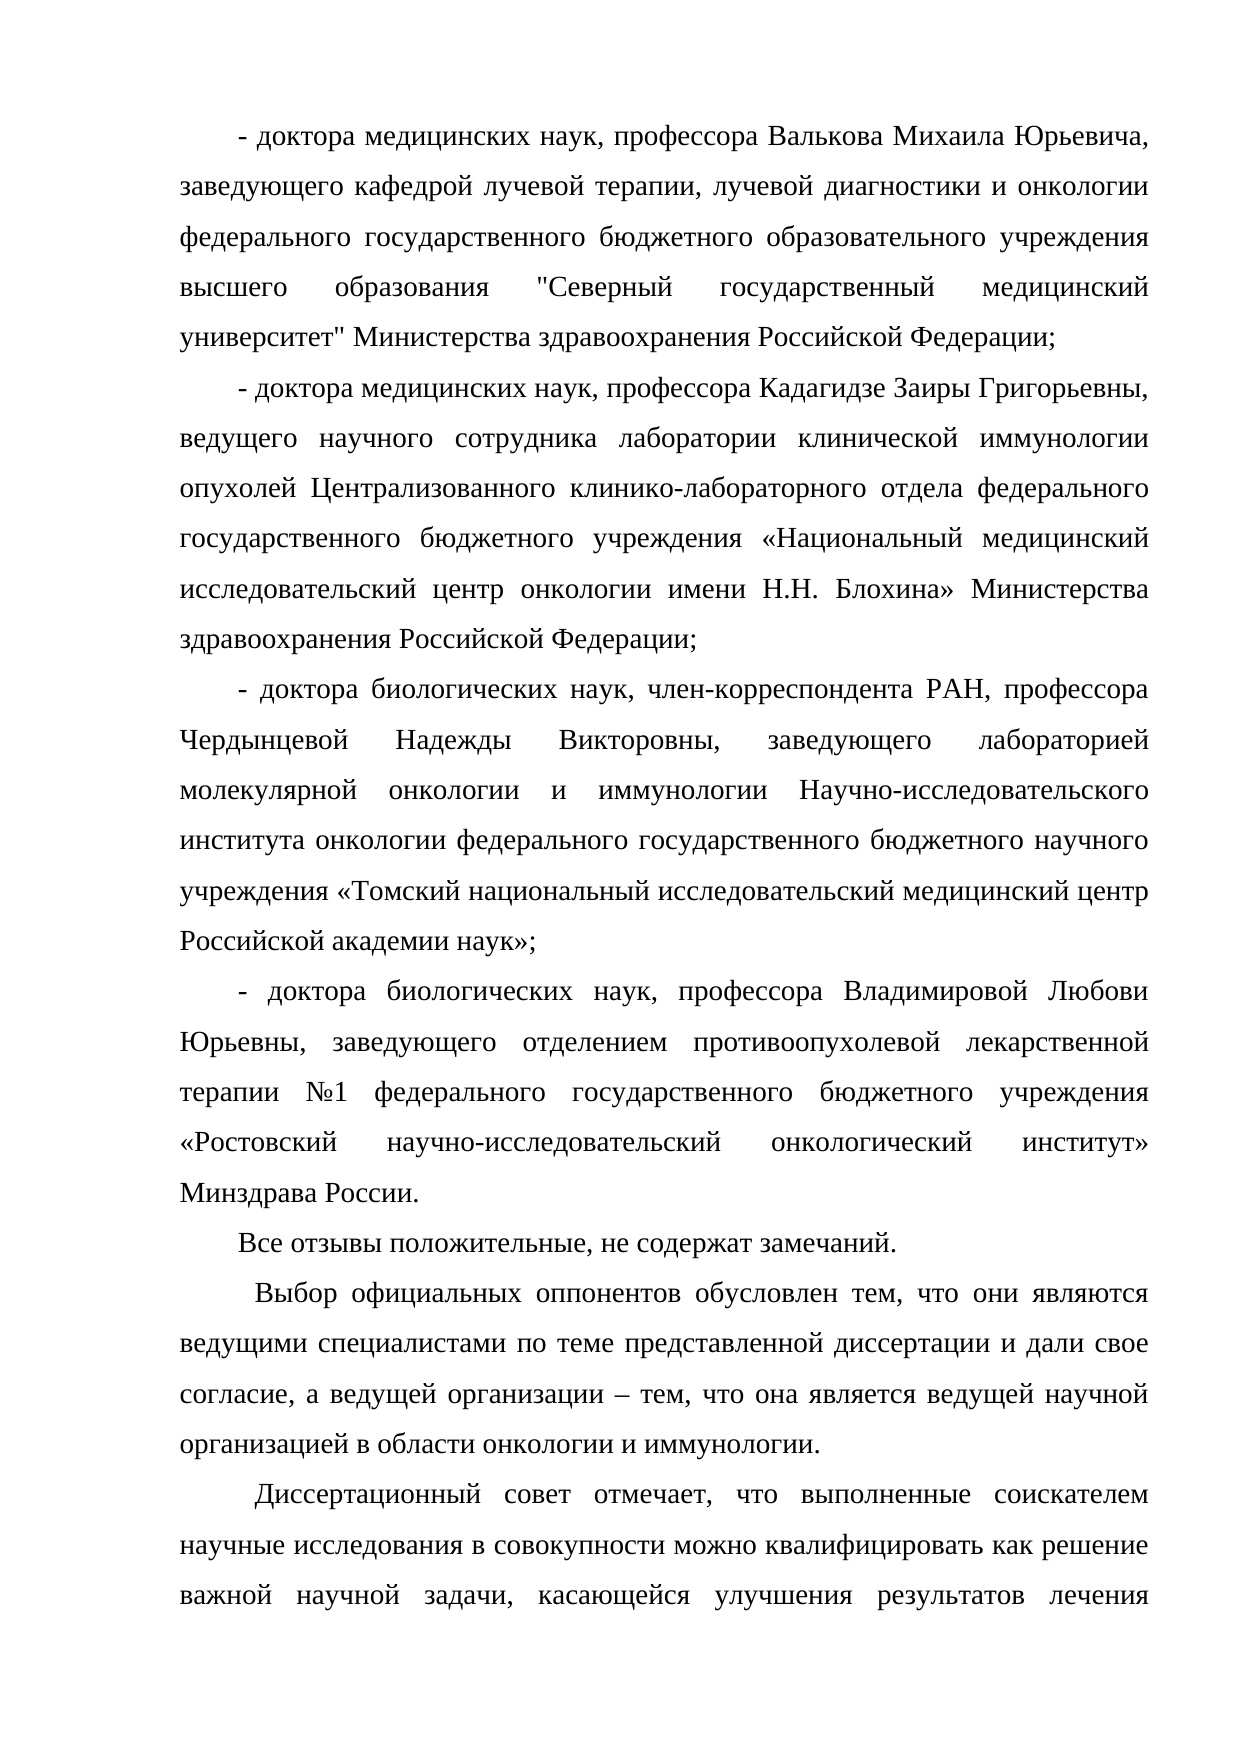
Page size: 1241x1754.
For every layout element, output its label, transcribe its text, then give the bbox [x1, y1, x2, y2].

text Все отзывы положительные, не содержат замечаний. [179, 1225, 1149, 1258]
text - доктора медицинских наук, профессора Валькова Михаила Юрьевича, заведующего кафедрой лучевой терапии, лучевой диагностики и онкологии федерального государственного бюджетного образовательного учреждения высшего образования "Северный государственный медицинский университет" Министерства здравоохранения Российской Федерации; [179, 118, 1149, 353]
text - доктора медицинских наук, профессора Кадагидзе Заиры Григорьевны, ведущего научного сотрудника лаборатории клинической иммунологии опухолей Централизованного клинико-лабораторного отдела федерального государственного бюджетного учреждения «Национальный медицинский исследовательский центр онкологии имени Н.Н. Блохина» Министерства здравоохранения Российской Федерации; [179, 370, 1149, 655]
text - доктора биологических наук, профессора Владимировой Любови Юрьевны, заведующего отделением противоопухолевой лекарственной терапии №1 федерального государственного бюджетного учреждения «Ростовский научно-исследовательский онкологический институт» Минздрава России. [179, 973, 1149, 1208]
text Выбор официальных оппонентов обусловлен тем, что они являются ведущими специалистами по теме представленной диссертации и дали свое согласие, а ведущей организации – тем, что она является ведущей научной организацией в области онкологии и иммунологии. [179, 1275, 1149, 1460]
text - доктора биологических наук, член-корреспондента РАН, профессора Чердынцевой Надежды Викторовны, заведующего лабораторией молекулярной онкологии и иммунологии Научно-исследовательского института онкологии федерального государственного бюджетного научного учреждения «Томский национальный исследовательский медицинский центр Российской академии наук»; [179, 672, 1149, 957]
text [179, 1477, 1149, 1611]
